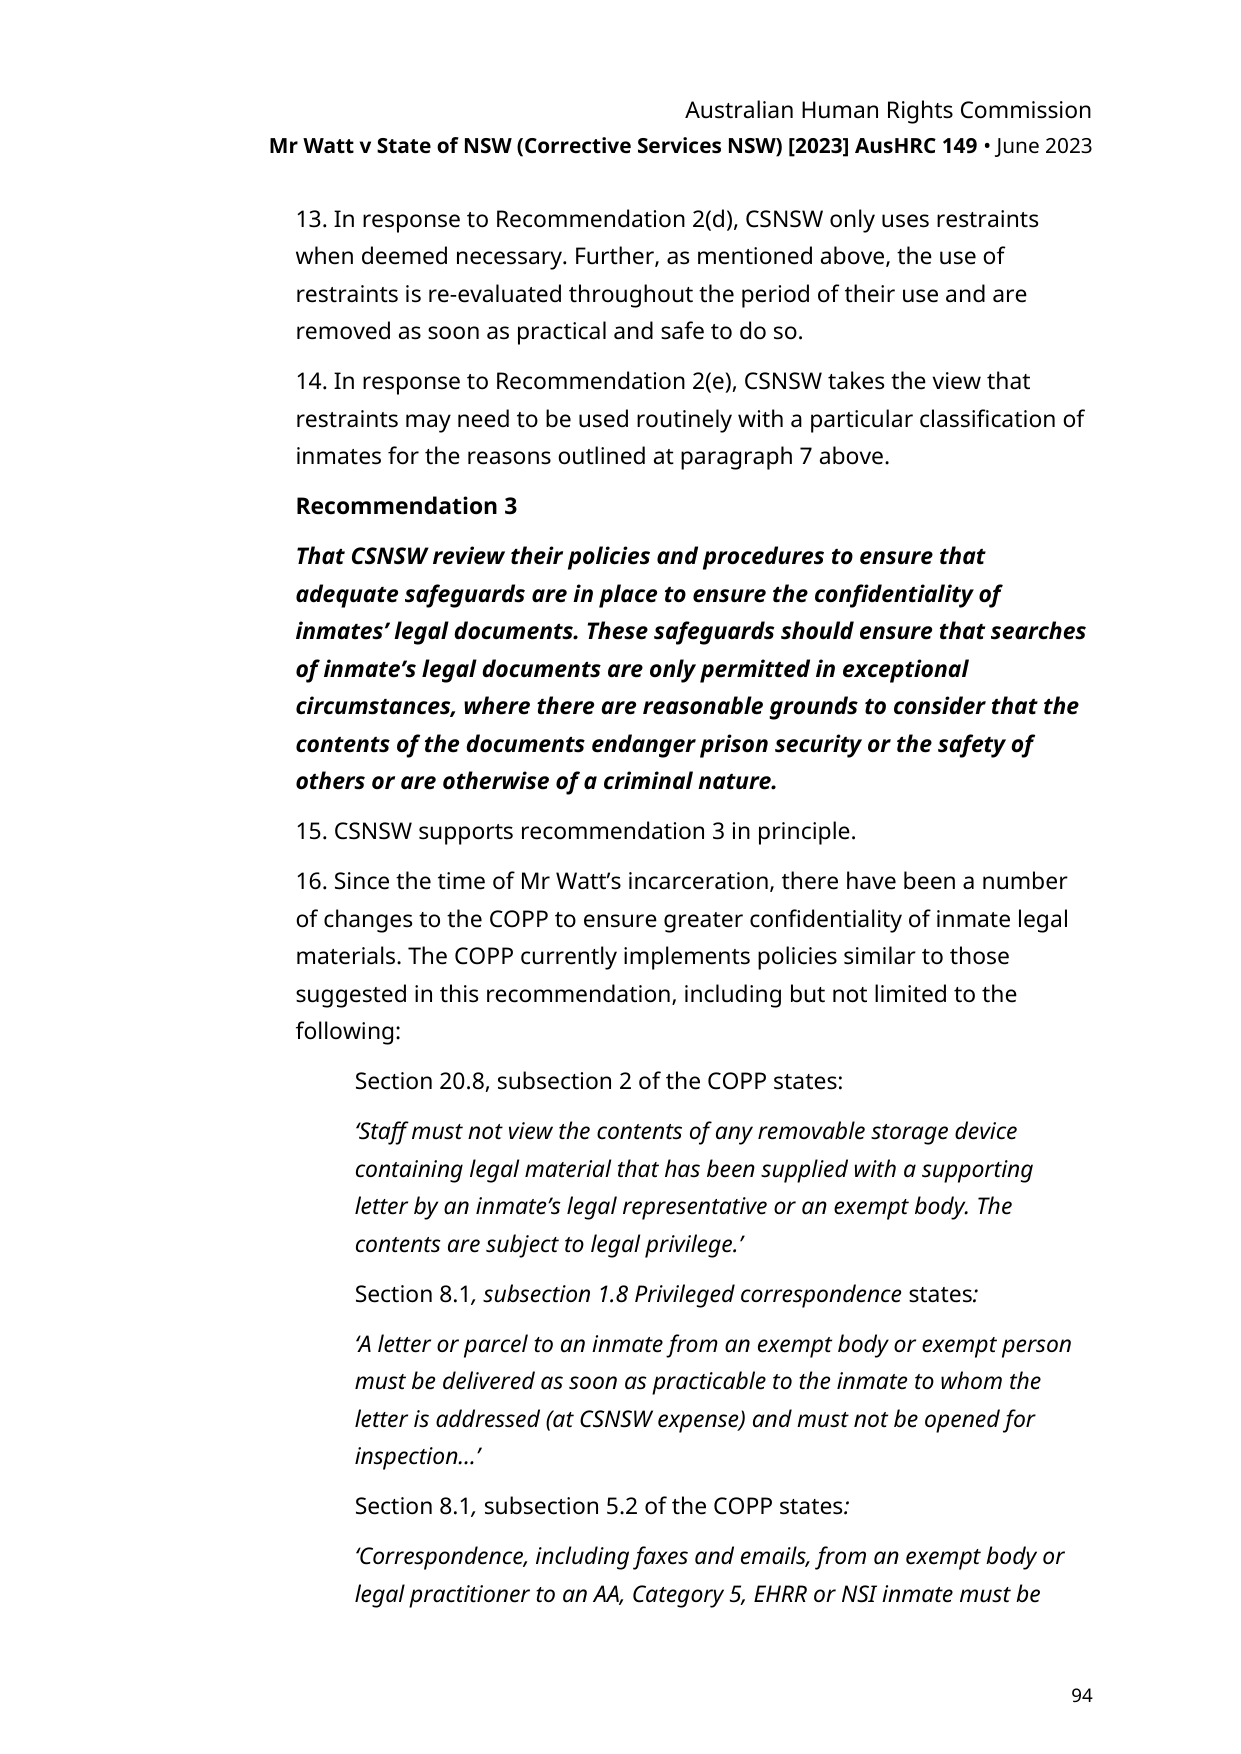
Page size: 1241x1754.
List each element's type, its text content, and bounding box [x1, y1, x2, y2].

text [354, 1540, 1092, 1609]
text ‘A letter or parcel to an inmate from an exempt body or exempt person must be delivered as soon as practicable to the inmate to whom the letter is addressed (at CSNSW expense) and must not be opened for inspection…’ [354, 1327, 1092, 1471]
text 15. CSNSW supports recommendation 3 in principle. [295, 815, 1092, 846]
text 13. In response to Recommendation 2(d), CSNSW only uses restraints when deemed necessary. Further, as mentioned above, the use of restraints is re-evaluated throughout the period of their use and are removed as soon as practical and safe to do so. [295, 202, 1092, 346]
text That CSNSW review their policies and procedures to ensure that adequate safeguards are in place to ensure the confidentiality of inmates’ legal documents. These safeguards should ensure that searches of inmate’s legal documents are only permitted in exceptional circumstances, where there are reasonable grounds to consider that the contents of the documents endanger prison security or the safety of others or are otherwise of a criminal nature. [295, 540, 1092, 796]
text Section 8.1, subsection 1.8 Privileged correspondence states: [354, 1277, 1092, 1309]
text Recommendation 3 [295, 490, 1092, 521]
text Section 8.1, subsection 5.2 of the COPP states: [354, 1490, 1092, 1521]
text 14. In response to Recommendation 2(e), CSNSW takes the view that restraints may need to be used routinely with a particular classification of inmates for the reasons outlined at paragraph 7 above. [295, 365, 1092, 471]
text 16. Since the time of Mr Watt’s incarceration, there have been a number of changes to the COPP to ensure greater confidentiality of inmate legal materials. The COPP currently implements policies similar to those suggested in this recommendation, including but not limited to the following: [295, 865, 1092, 1046]
text Section 20.8, subsection 2 of the COPP states: [354, 1065, 1092, 1096]
text ‘Staff must not view the contents of any removable storage device containing legal material that has been supplied with a supporting letter by an inmate’s legal representative or an exempt body. The contents are subject to legal privilege.’ [354, 1115, 1092, 1259]
